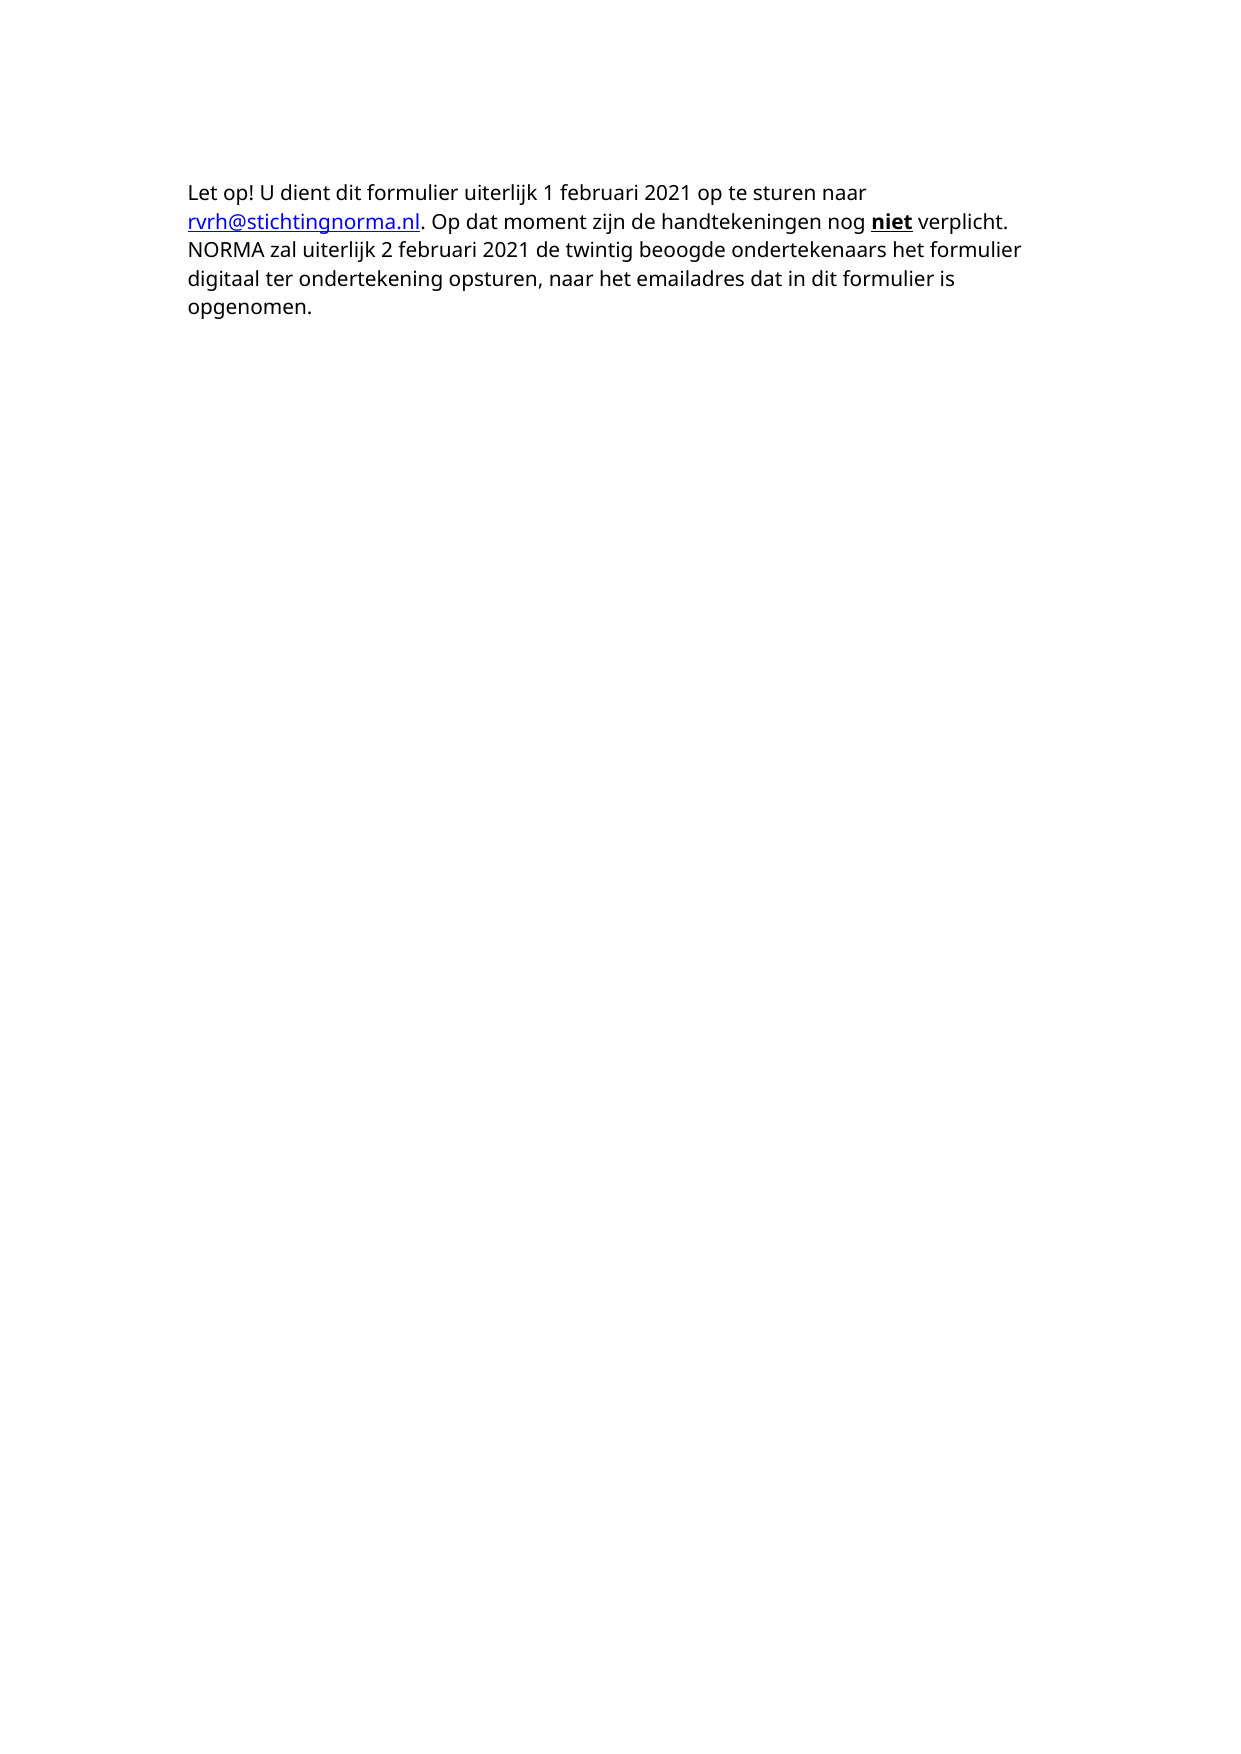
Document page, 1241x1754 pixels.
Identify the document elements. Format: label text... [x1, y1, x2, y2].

text Let op! U dient dit formulier uiterlijk 1 februari 2021 op te sturen naar rvrh@stichtingnorma.nl. Op dat moment zijn de handtekeningen nog niet verplicht. NORMA zal uiterlijk 2 februari 2021 de twintig beoogde ondertekenaars het formulier digitaal ter ondertekening opsturen, naar het emailadres dat in dit formulier is opgenomen. [187, 178, 1053, 321]
